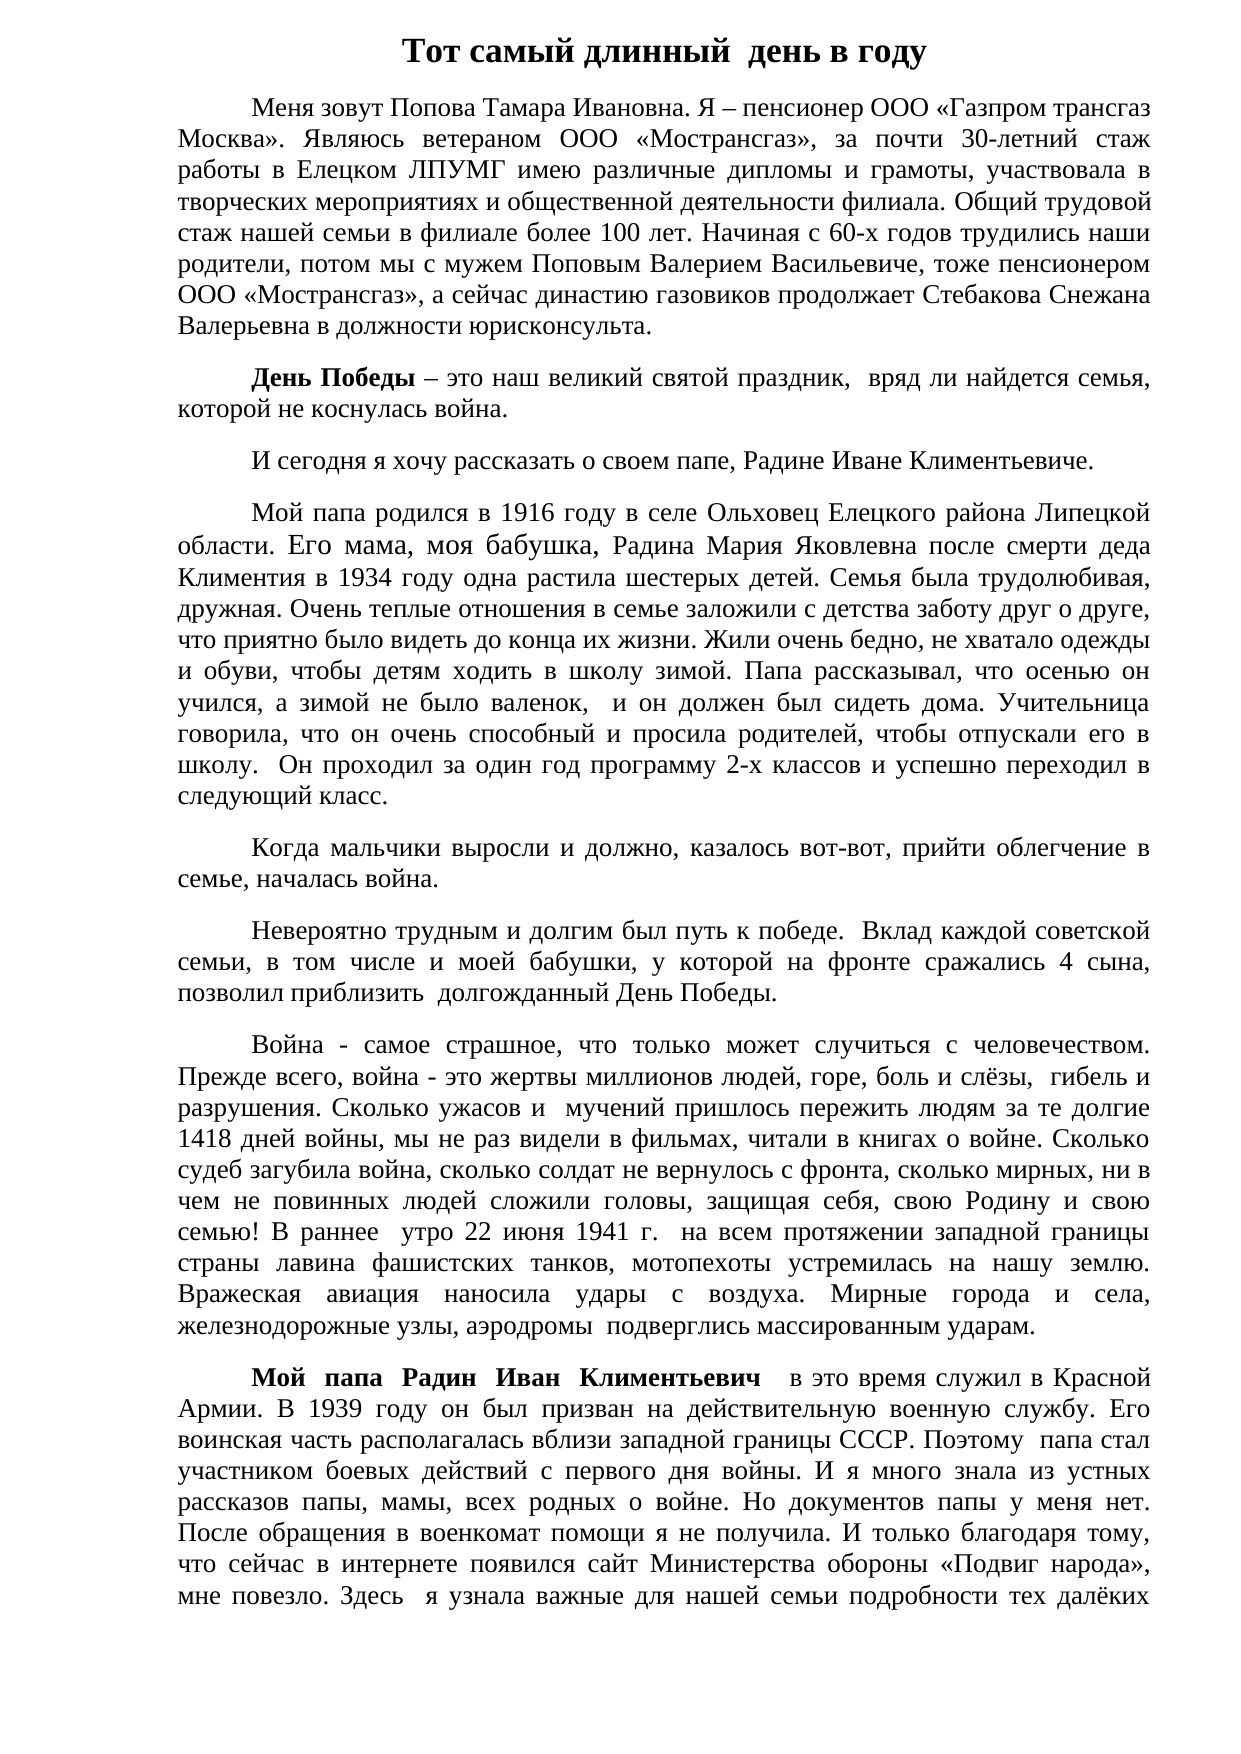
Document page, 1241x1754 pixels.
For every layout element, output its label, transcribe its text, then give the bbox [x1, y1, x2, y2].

text День Победы – это наш великий святой праздник, вряд ли найдется семья, которой не коснулась война. [177, 361, 1152, 423]
text Меня зовут Попова Тамара Ивановна. Я – пенсионер ООО «Газпром трансгаз Москва». Являюсь ветераном ООО «Мострансгаз», за почти 30-летний стаж работы в Елецком ЛПУМГ имею различные дипломы и грамоты, участвовала в творческих мероприятиях и общественной деятельности филиала. Общий трудовой стаж нашей семьи в филиале более 100 лет. Начиная с 60-х годов трудились наши родители, потом мы с мужем Поповым Валерием Васильевиче, тоже пенсионером ООО «Мострансгаз», а сейчас династию газовиков продолжает Стебакова Снежана Валерьевна в должности юрисконсульта. [177, 91, 1152, 340]
text Когда мальчики выросли и должно, казалось вот-вот, прийти облегчение в семье, началась война. [177, 831, 1152, 893]
text Мой папа родился в 1916 году в селе Ольховец Елецкого района Липецкой области. Его мама, моя бабушка, Радина Мария Яковлевна после смерти деда Климентия в 1934 году одна растила шестерых детей. Семья была трудолюбивая, дружная. Очень теплые отношения в семье заложили с детства заботу друг о друге, что приятно было видеть до конца их жизни. Жили очень бедно, не хватало одежды и обуви, чтобы детям ходить в школу зимой. Папа рассказывал, что осенью он учился, а зимой не было валенок, и он должен был сидеть дома. Учительница говорила, что он очень способный и просила родителей, чтобы отпускали его в школу. Он проходил за один год программу 2-х классов и успешно переходил в следующий класс. [177, 496, 1152, 810]
text И сегодня я хочу рассказать о своем папе, Радине Иване Климентьевиче. [177, 444, 1152, 476]
text Невероятно трудным и долгим был путь к победе. Вклад каждой советской семьи, в том числе и моей бабушки, у которой на фронте сражались 4 сына, позволил приблизить долгожданный День Победы. [177, 914, 1152, 1008]
text Тот самый длинный день в году [177, 29, 1152, 70]
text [177, 1361, 1152, 1610]
text Война - самое страшное, что только может случиться с человечеством. Прежде всего, война - это жертвы миллионов людей, горе, боль и слёзы, гибель и разрушения. Сколько ужасов и мучений пришлось пережить людям за те долгие 1418 дней войны, мы не раз видели в фильмах, читали в книгах о войне. Сколько судеб загубила война, сколько солдат не вернулось с фронта, сколько мирных, ни в чем не повинных людей сложили головы, защищая себя, свою Родину и свою семью! В раннее утро 22 июня 1941 г. на всем протяжении западной границы страны лавина фашистских танков, мотопехоты устремилась на нашу землю. Вражеская авиация наносила удары с воздуха. Мирные города и села, железнодорожные узлы, аэродромы подверглись массированным ударам. [177, 1028, 1152, 1340]
